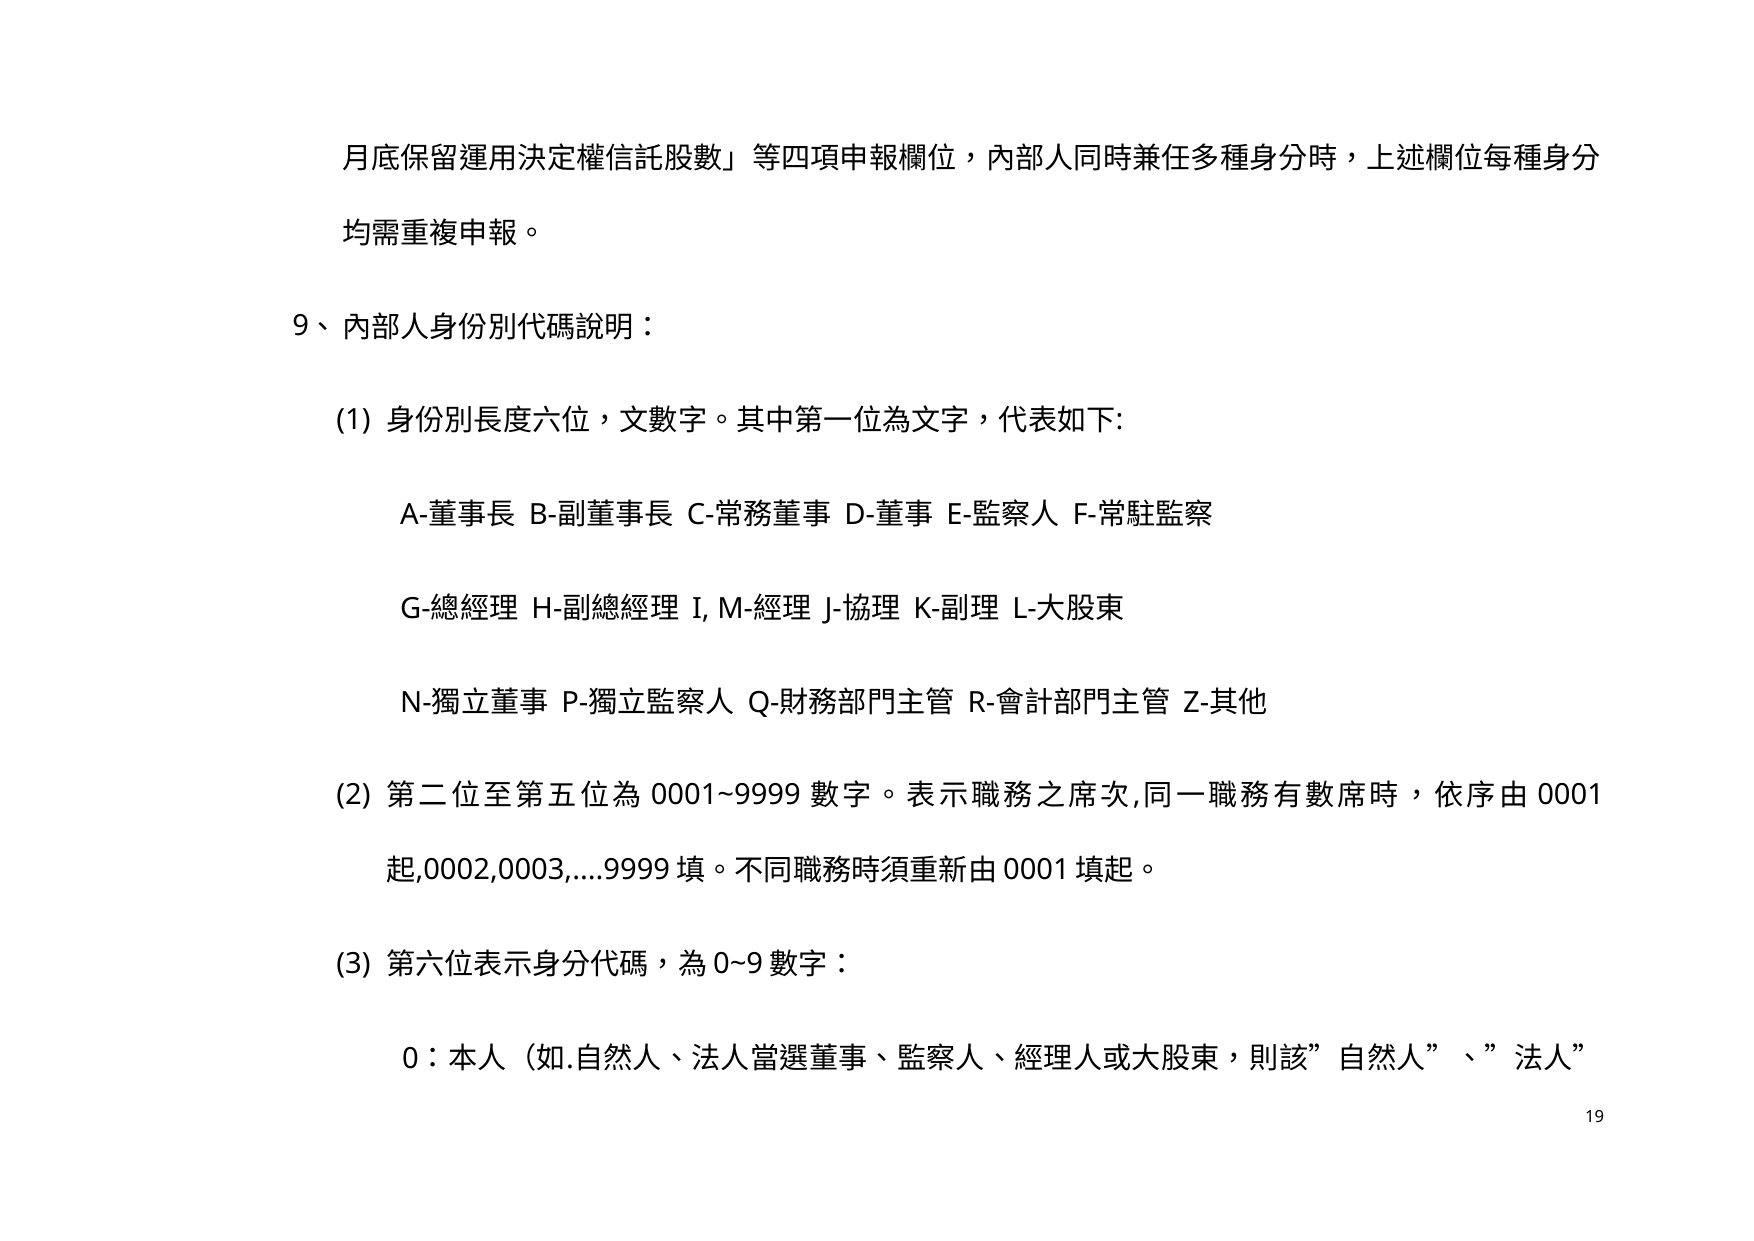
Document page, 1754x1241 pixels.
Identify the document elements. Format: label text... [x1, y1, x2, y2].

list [292, 118, 1604, 268]
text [402, 1018, 1604, 1093]
text N-獨立董事 P-獨立監察人 Q-財務部門主管 R-會計部門主管 Z-其他 [400, 662, 1604, 737]
list 第二位至第五位為0001~9999數字。表示職務之席次,同一職務有數席時，依序由0001起,0002,0003,....9999填。不同職務時須重新由0001填起。 [336, 756, 1604, 906]
text G-總經理 H-副總經理 I, M-經理 J-協理 K-副理 L-大股東 [400, 568, 1604, 643]
list 第六位表示身分代碼，為0~9數字： [336, 924, 1604, 999]
text A-董事長 B-副董事長 C-常務董事 D-董事 E-監察人 F-常駐監察 [400, 474, 1604, 549]
list 身份別長度六位，文數字。其中第一位為文字，代表如下: [336, 381, 1604, 456]
list 內部人身份別代碼說明： [292, 287, 1604, 362]
